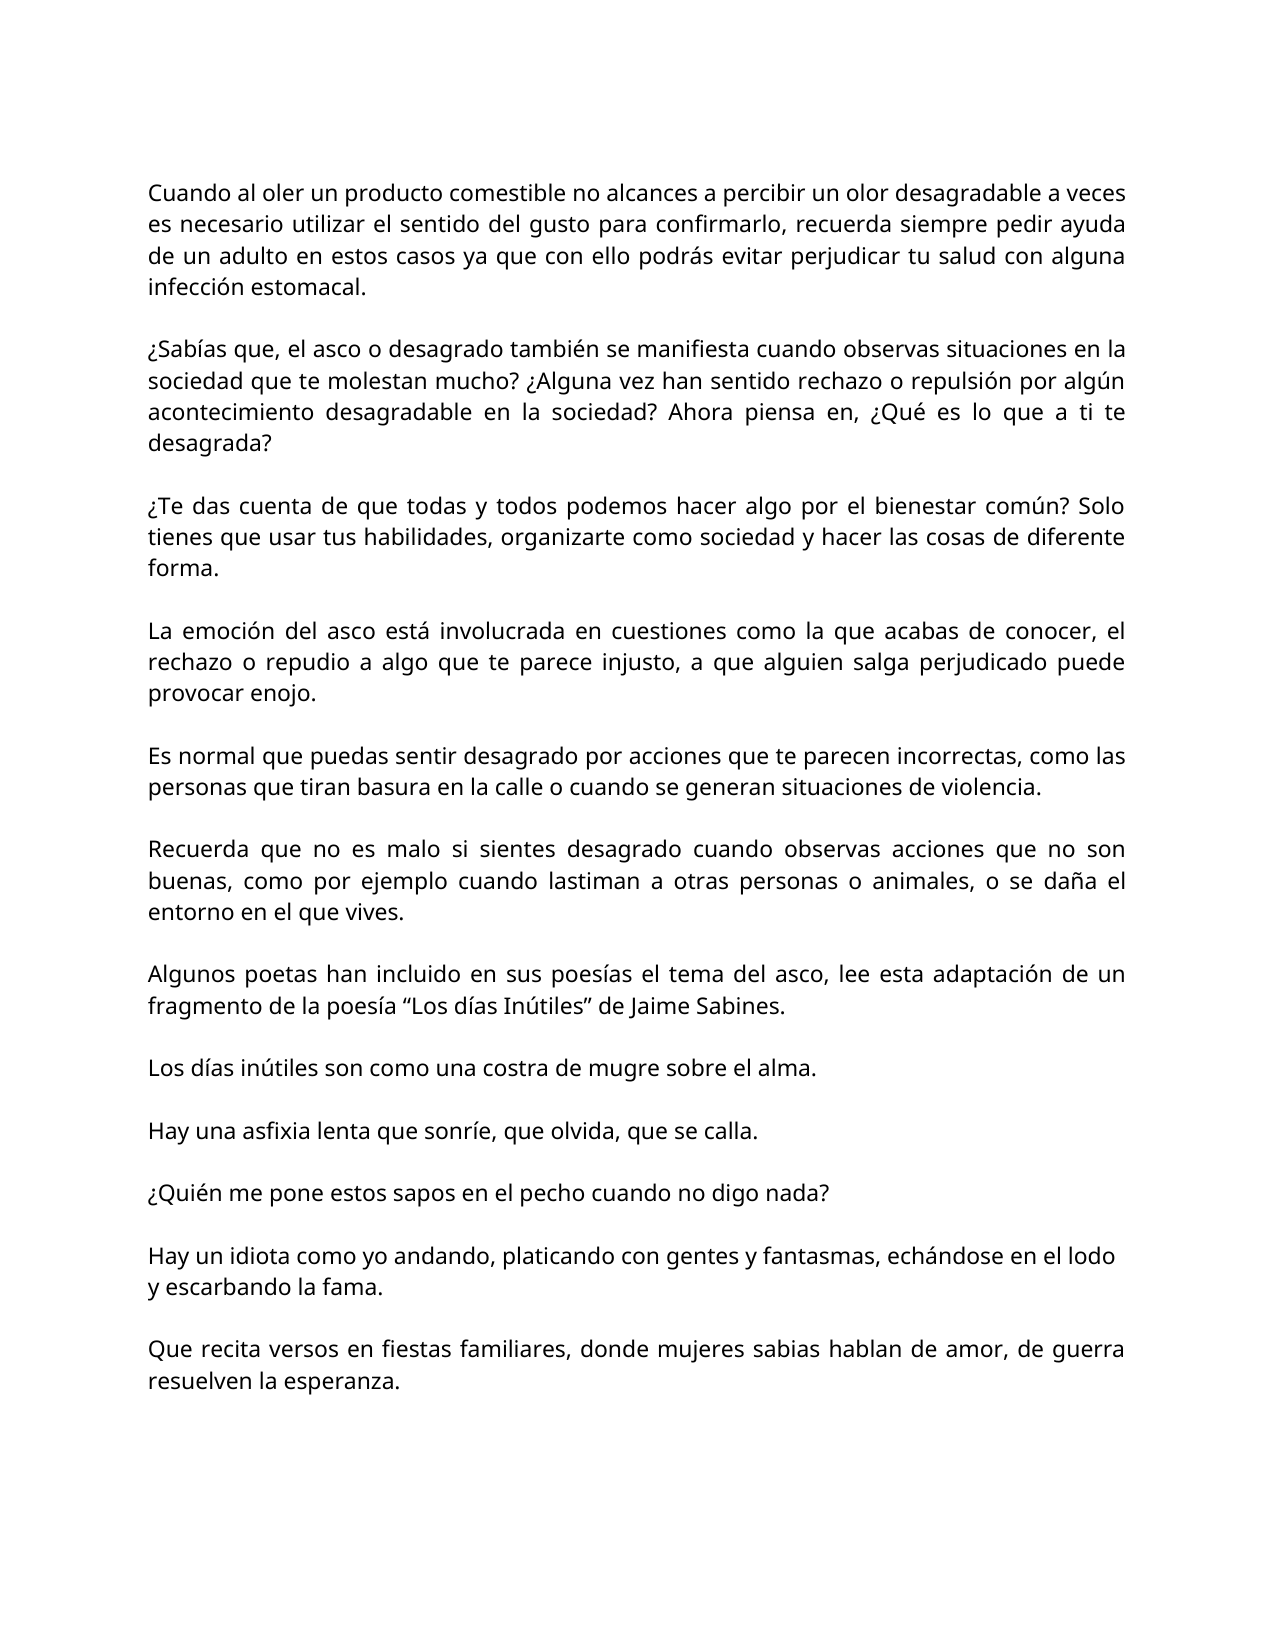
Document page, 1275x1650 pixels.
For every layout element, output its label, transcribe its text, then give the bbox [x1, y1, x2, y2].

text Hay una asfixia lenta que sonríe, que olvida, que se calla. [148, 1115, 1127, 1146]
text Los días inútiles son como una costra de mugre sobre el alma. [148, 1052, 1127, 1083]
text La emoción del asco está involucrada en cuestiones como la que acabas de conocer, el rechazo o repudio a algo que te parece injusto, a que alguien salga perjudicado puede provocar enojo. [148, 615, 1127, 708]
text ¿Quién me pone estos sapos en el pecho cuando no digo nada? [148, 1177, 1127, 1208]
text Recuerda que no es malo si sientes desagrado cuando observas acciones que no son buenas, como por ejemplo cuando lastiman a otras personas o animales, o se daña el entorno en el que vives. [148, 833, 1127, 927]
text Algunos poetas han incluido en sus poesías el tema del asco, lee esta adaptación de un fragmento de la poesía “Los días Inútiles” de Jaime Sabines. [148, 958, 1127, 1021]
text Es normal que puedas sentir desagrado por acciones que te parecen incorrectas, como las personas que tiran basura en la calle o cuando se generan situaciones de violencia. [148, 740, 1127, 802]
text ¿Te das cuenta de que todas y todos podemos hacer algo por el bienestar común? Solo tienes que usar tus habilidades, organizarte como sociedad y hacer las cosas de diferente forma. [148, 490, 1127, 583]
text Cuando al oler un producto comestible no alcances a percibir un olor desagradable a veces es necesario utilizar el sentido del gusto para confirmarlo, recuerda siempre pedir ayuda de un adulto en estos casos ya que con ello podrás evitar perjudicar tu salud con alguna infección estomacal. [148, 177, 1127, 302]
text ¿Sabías que, el asco o desagrado también se manifiesta cuando observas situaciones en la sociedad que te molestan mucho? ¿Alguna vez han sentido rechazo o repulsión por algún acontecimiento desagradable en la sociedad? Ahora piensa en, ¿Qué es lo que a ti te desagrada? [148, 333, 1127, 458]
text Hay un idiota como yo andando, platicando con gentes y fantasmas, echándose en el lodo y escarbando la fama. [148, 1240, 1127, 1302]
text Que recita versos en fiestas familiares, donde mujeres sabias hablan de amor, de guerra resuelven la esperanza. [148, 1333, 1127, 1396]
